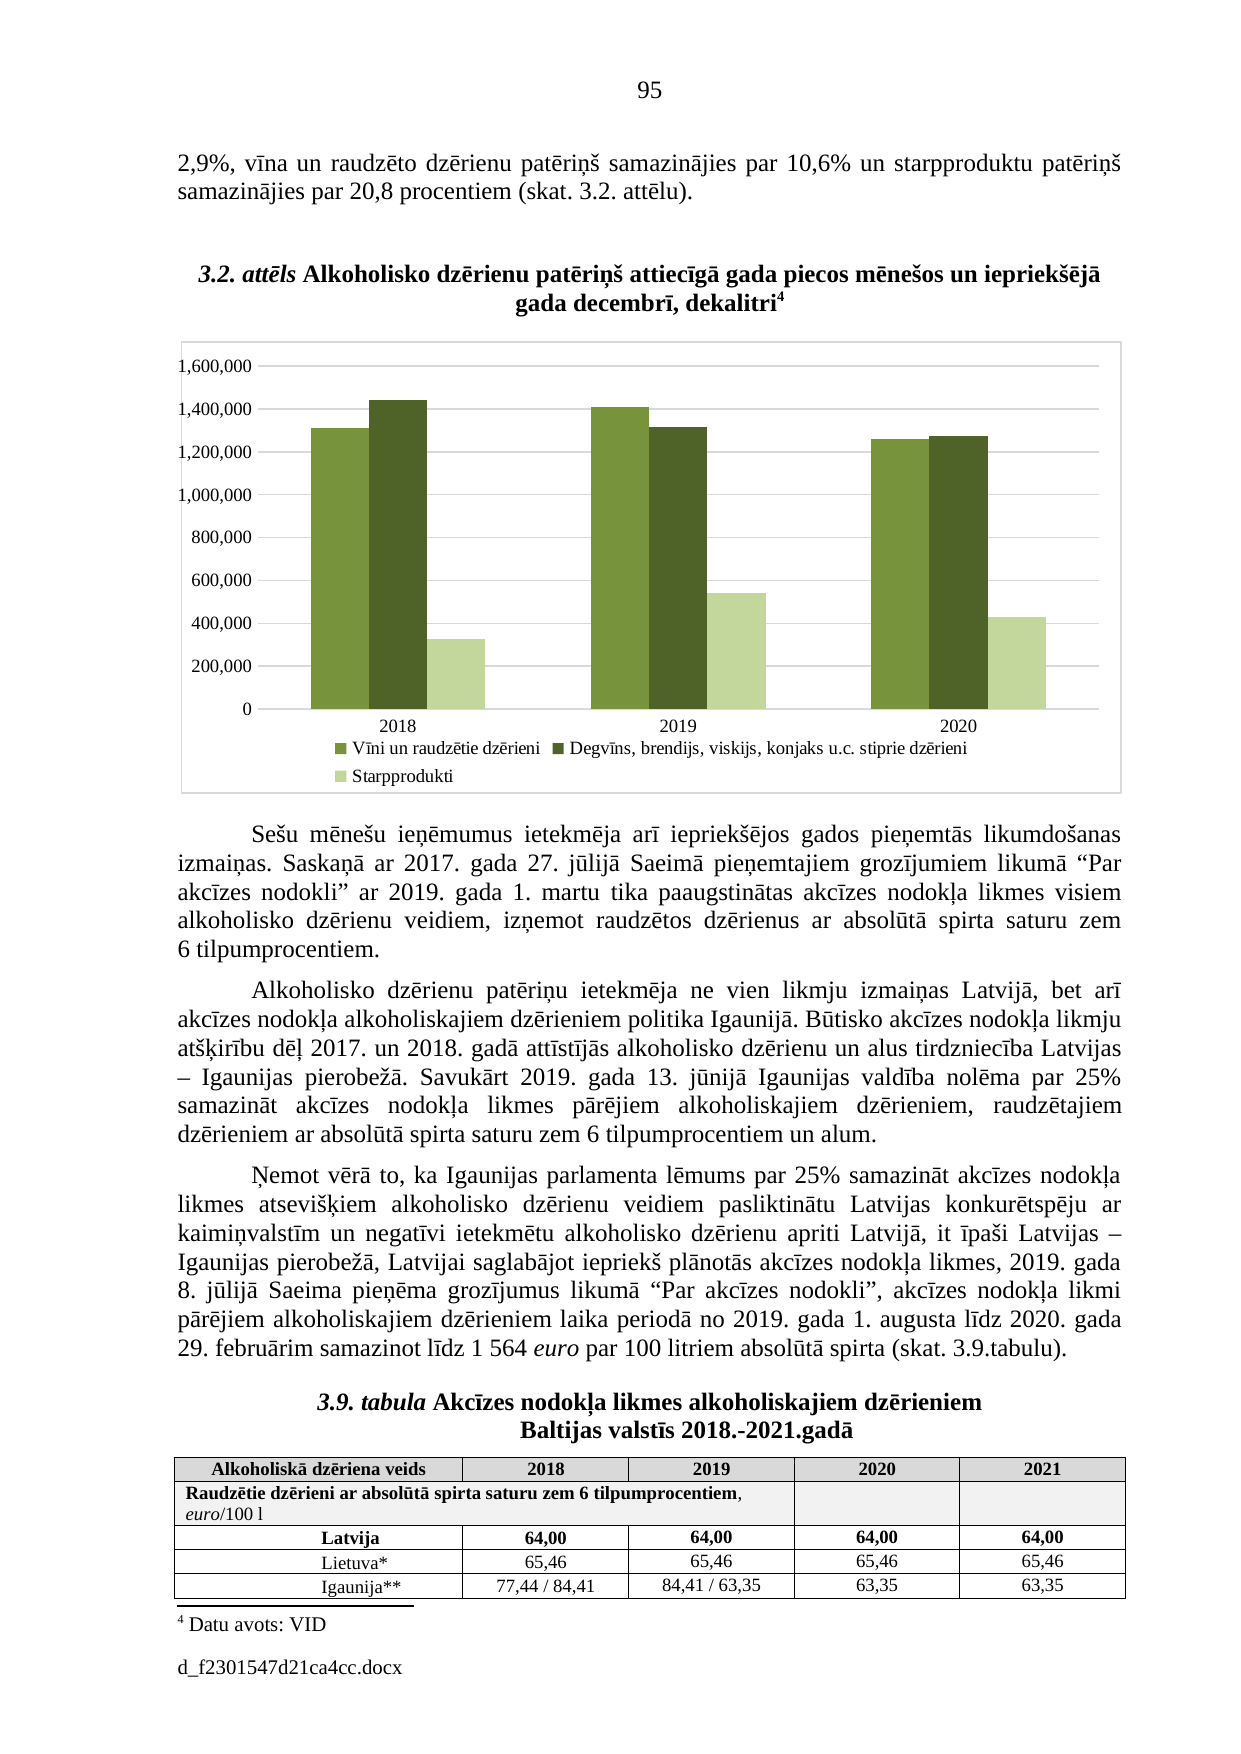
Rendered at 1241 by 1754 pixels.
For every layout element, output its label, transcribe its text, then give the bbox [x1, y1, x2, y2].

table_cell 63,35 [795, 1574, 959, 1597]
table_header 2021 [960, 1458, 1125, 1481]
table_cell 63,35 [960, 1574, 1125, 1597]
table_cell [795, 1482, 959, 1525]
table_cell 65,46 [960, 1550, 1125, 1573]
text Sešu mēnešu ieņēmumus ietekmēja arī iepriekšējos gados pieņemtās likumdošanas izmaiņas. Saskaņā ar 2017. gada 27. jūlijā Saeimā pieņemtajiem grozījumiem likumā “Par akcīzes nodokli” ar 2019. gada 1. martu tika paaugstinātas akcīzes nodokļa likmes visiem alkoholisko dzērienu veidiem, izņemot raudzētos dzērienus ar absolūtā spirta saturu zem 6 tilpumprocentiem. [177, 819, 1122, 963]
table_cell 64,00 [629, 1526, 794, 1549]
text 3.9. tabula Akcīzes nodokļa likmes alkoholiskajiem dzērieniem [177, 1387, 1122, 1415]
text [177, 148, 1122, 205]
table_cell 65,46 [795, 1550, 959, 1573]
table_cell 64,00 [463, 1526, 628, 1549]
table_cell Latvija [175, 1526, 462, 1549]
table_cell Lietuva* [175, 1550, 462, 1573]
table_header Alkoholiskā dzēriena veids [175, 1458, 462, 1481]
table_cell 65,46 [629, 1550, 794, 1573]
table_header 2018 [463, 1458, 628, 1481]
table_cell 64,00 [960, 1526, 1125, 1549]
table_cell 84,41 / 63,35 [629, 1574, 794, 1597]
table_cell 77,44 / 84,41 [463, 1574, 628, 1597]
table_cell 64,00 [795, 1526, 959, 1549]
text 3.2. attēls Alkoholisko dzērienu patēriņš attiecīgā gada piecos mēnešos un iepriekšējā gada decembrī, dekalitri [177, 259, 1122, 316]
table_cell 65,46 [463, 1550, 628, 1573]
table_cell Raudzētie dzērieni ar absolūtā spirta saturu zem 6 tilpumprocentiem, euro/100 l [175, 1482, 794, 1525]
table_header 2020 [795, 1458, 959, 1481]
text Alkoholisko dzērienu patēriņu ietekmēja ne vien likmju izmaiņas Latvijā, bet arī akcīzes nodokļa alkoholiskajiem dzērieniem politika Igaunijā. Būtisko akcīzes nodokļa likmju atšķirību dēļ 2017. un 2018. gadā attīstījās alkoholisko dzērienu un alus tirdzniecība Latvijas – Igaunijas pierobežā. Savukārt 2019. gada 13. jūnijā Igaunijas valdība nolēma par 25% samazināt akcīzes nodokļa likmes pārējiem alkoholiskajiem dzērieniem, raudzētajiem dzērieniem ar absolūtā spirta saturu zem 6 tilpumprocentiem un alum. [177, 975, 1122, 1148]
table_header 2019 [629, 1458, 794, 1481]
text Baltijas valstīs 2018.-2021.gadā [177, 1415, 1122, 1444]
text Ņemot vērā to, ka Igaunijas parlamenta lēmums par 25% samazināt akcīzes nodokļa likmes atsevišķiem alkoholisko dzērienu veidiem pasliktinātu Latvijas konkurētspēju ar kaimiņvalstīm un negatīvi ietekmētu alkoholisko dzērienu apriti Latvijā, it īpaši Latvijas – Igaunijas pierobežā, Latvijai saglabājot iepriekš plānotās akcīzes nodokļa likmes, 2019. gada 8. jūlijā Saeima pieņēma grozījumus likumā “Par akcīzes nodokli”, akcīzes nodokļa likmi pārējiem alkoholiskajiem dzērieniem laika periodā no 2019. gada 1. augusta līdz 2020. gada 29. februārim samazinot līdz 1 564 euro par 100 litriem absolūtā spirta (skat. 3.9.tabulu). [177, 1160, 1122, 1362]
table_cell [960, 1482, 1125, 1525]
table_cell Igaunija** [175, 1574, 462, 1597]
